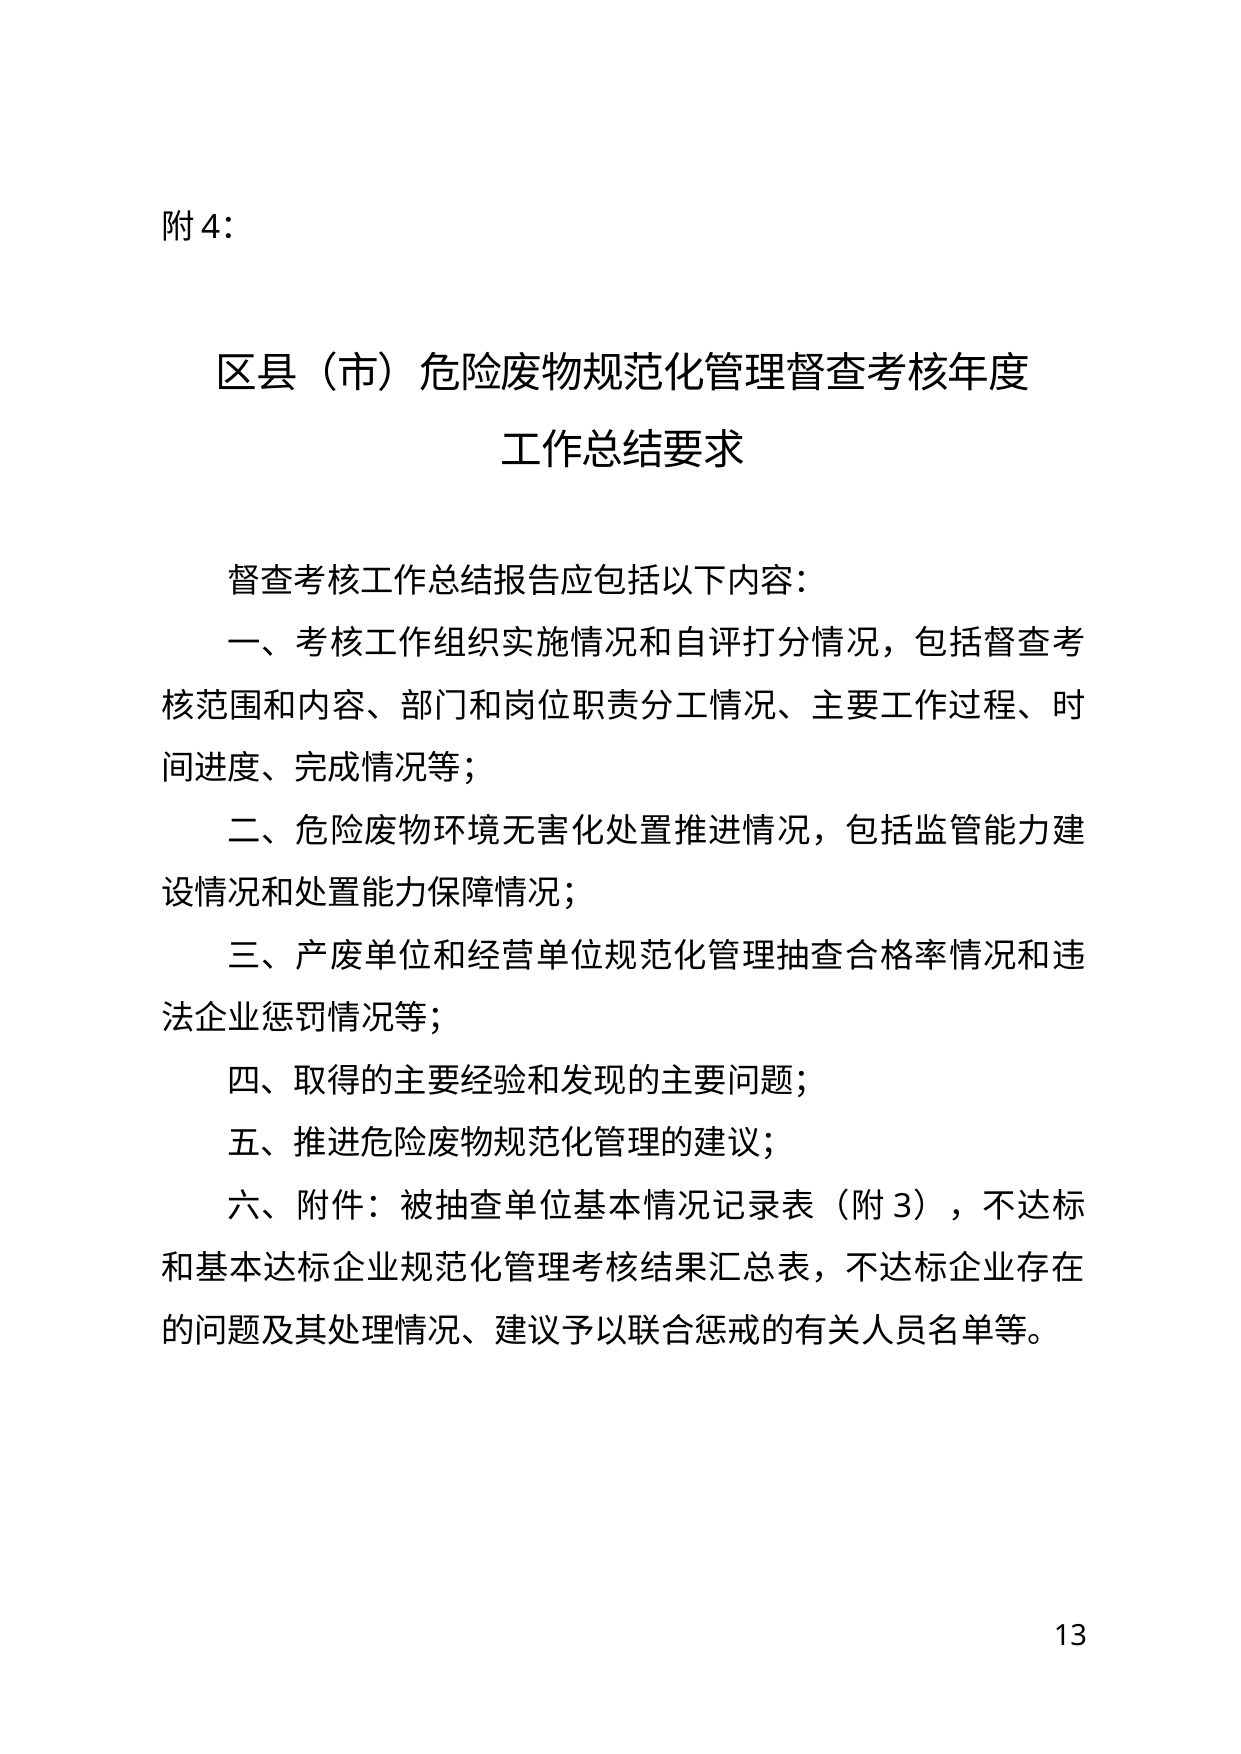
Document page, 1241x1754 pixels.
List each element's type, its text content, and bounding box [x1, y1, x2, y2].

text 工作总结要求 [161, 403, 1085, 480]
text 六、附件：被抽查单位基本情况记录表（附3），不达标和基本达标企业规范化管理考核结果汇总表，不达标企业存在的问题及其处理情况、建议予以联合惩戒的有关人员名单等。 [161, 1167, 1085, 1355]
text 区县（市）危险废物规范化管理督查考核年度 [161, 326, 1085, 403]
text 二、危险废物环境无害化处置推进情况，包括监管能力建设情况和处置能力保障情况； [161, 792, 1085, 917]
text 五、推进危险废物规范化管理的建议； [161, 1105, 1085, 1167]
text 三、产废单位和经营单位规范化管理抽查合格率情况和违法企业惩罚情况等； [161, 917, 1085, 1042]
text 督查考核工作总结报告应包括以下内容： [161, 542, 1085, 605]
text 附4： [161, 200, 1085, 248]
text 四、取得的主要经验和发现的主要问题； [161, 1042, 1085, 1105]
text 一、考核工作组织实施情况和自评打分情况，包括督查考核范围和内容、部门和岗位职责分工情况、主要工作过程、时间进度、完成情况等； [161, 605, 1085, 792]
